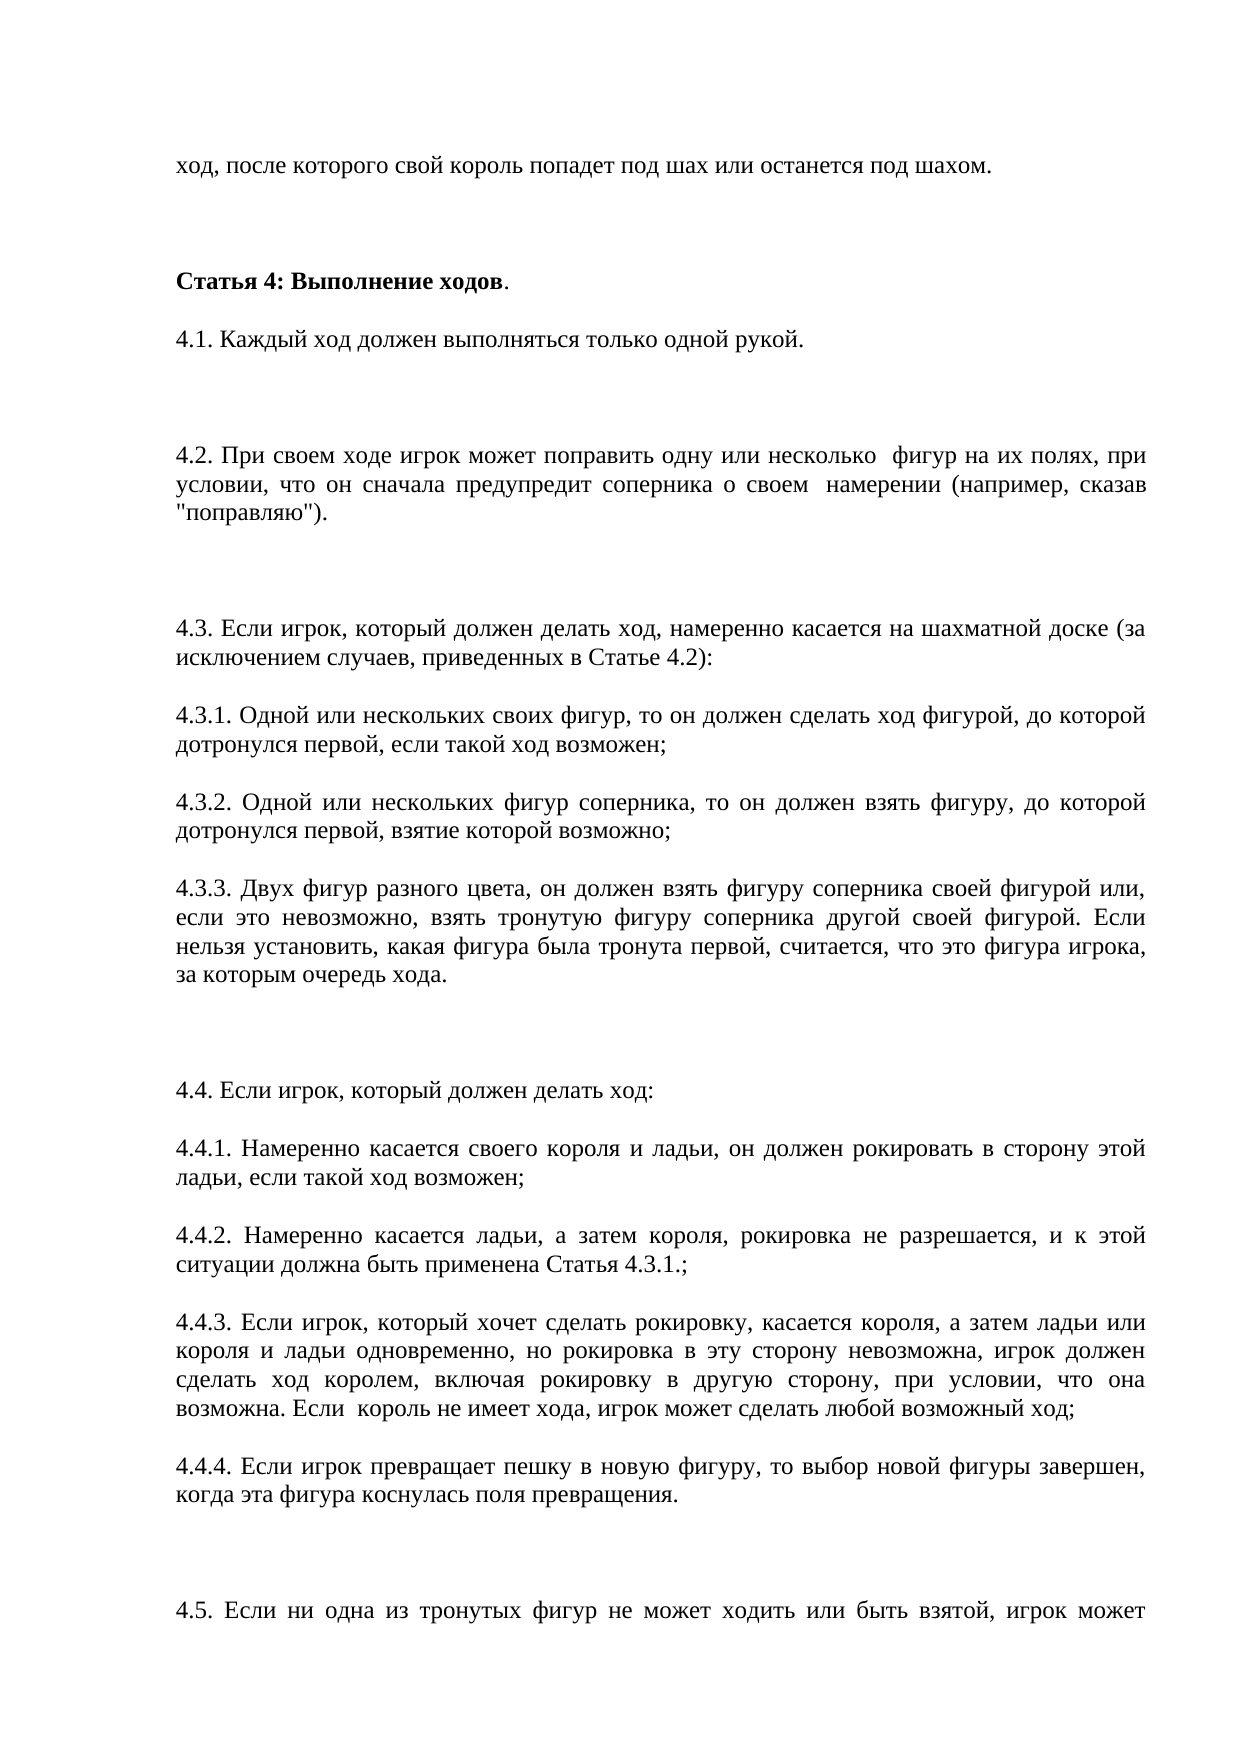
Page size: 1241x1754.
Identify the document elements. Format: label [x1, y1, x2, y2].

table_header [173, 118, 1156, 1627]
